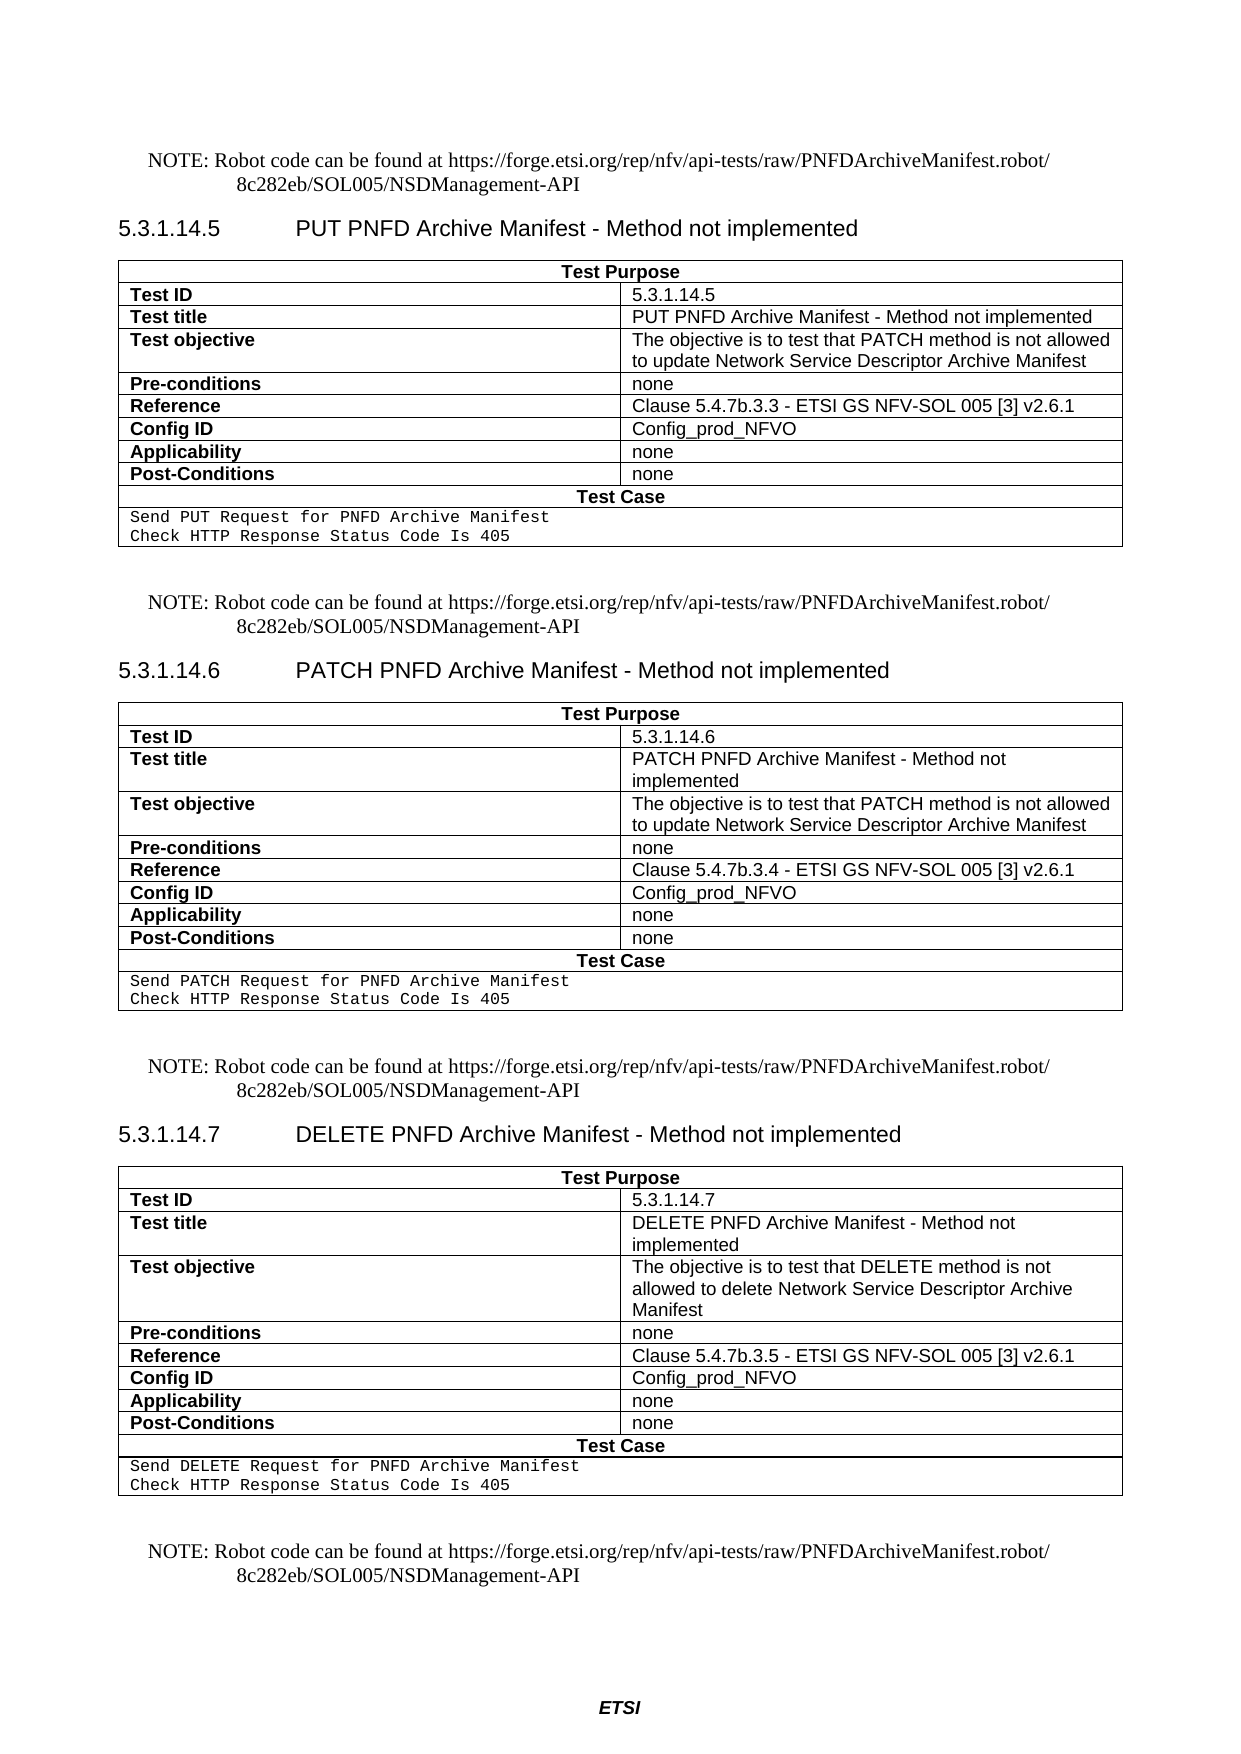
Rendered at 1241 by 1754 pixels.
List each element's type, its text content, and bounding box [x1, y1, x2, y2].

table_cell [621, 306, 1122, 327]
text NOTE: Robot code can be found at https://forge.etsi.org/rep/nfv/api-tests/raw/PNFDArchiveManifest.robot/8c282eb/SOL005/NSDManagement-API [148, 1054, 1122, 1102]
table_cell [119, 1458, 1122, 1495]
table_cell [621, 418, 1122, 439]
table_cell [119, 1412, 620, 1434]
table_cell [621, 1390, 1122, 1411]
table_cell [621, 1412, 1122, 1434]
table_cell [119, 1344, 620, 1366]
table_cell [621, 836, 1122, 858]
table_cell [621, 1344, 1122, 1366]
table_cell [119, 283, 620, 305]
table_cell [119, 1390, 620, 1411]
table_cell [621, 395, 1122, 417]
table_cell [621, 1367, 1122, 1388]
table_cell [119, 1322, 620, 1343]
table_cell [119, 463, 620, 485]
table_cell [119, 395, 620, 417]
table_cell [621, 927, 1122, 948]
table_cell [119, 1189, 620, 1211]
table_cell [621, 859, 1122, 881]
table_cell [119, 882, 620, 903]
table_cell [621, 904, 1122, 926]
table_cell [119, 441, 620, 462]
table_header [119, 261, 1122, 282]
subtitle 5.3.1.14.5 PUT PNFD Archive Manifest - Method not implemented [118, 214, 1122, 241]
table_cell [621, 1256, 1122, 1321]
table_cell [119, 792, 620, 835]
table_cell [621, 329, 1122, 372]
subtitle 5.3.1.14.7 DELETE PNFD Archive Manifest - Method not implemented [118, 1121, 1122, 1147]
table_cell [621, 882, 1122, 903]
subtitle 5.3.1.14.6 PATCH PNFD Archive Manifest - Method not implemented [118, 657, 1122, 683]
text NOTE: Robot code can be found at https://forge.etsi.org/rep/nfv/api-tests/raw/PNFDArchiveManifest.robot/8c282eb/SOL005/NSDManagement-API [148, 590, 1122, 638]
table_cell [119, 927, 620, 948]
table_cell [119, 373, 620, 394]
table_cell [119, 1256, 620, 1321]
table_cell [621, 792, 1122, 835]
text NOTE: Robot code can be found at https://forge.etsi.org/rep/nfv/api-tests/raw/PNFDArchiveManifest.robot/8c282eb/SOL005/NSDManagement-API [148, 148, 1122, 196]
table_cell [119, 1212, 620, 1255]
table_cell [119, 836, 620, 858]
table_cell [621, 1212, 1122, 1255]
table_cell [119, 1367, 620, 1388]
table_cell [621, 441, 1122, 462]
text NOTE: Robot code can be found at https://forge.etsi.org/rep/nfv/api-tests/raw/PNFDArchiveManifest.robot/8c282eb/SOL005/NSDManagement-API [148, 1539, 1122, 1587]
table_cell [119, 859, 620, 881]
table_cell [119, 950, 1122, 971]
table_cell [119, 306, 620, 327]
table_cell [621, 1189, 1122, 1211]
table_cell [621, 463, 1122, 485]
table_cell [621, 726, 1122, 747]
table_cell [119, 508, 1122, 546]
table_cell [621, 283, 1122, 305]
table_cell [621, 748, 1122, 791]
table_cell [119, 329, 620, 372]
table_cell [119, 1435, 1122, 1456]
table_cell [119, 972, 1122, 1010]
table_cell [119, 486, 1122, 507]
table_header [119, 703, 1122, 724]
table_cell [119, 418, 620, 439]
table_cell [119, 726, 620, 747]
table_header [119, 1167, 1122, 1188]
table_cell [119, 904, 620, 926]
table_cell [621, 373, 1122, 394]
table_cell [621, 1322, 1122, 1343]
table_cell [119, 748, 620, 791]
